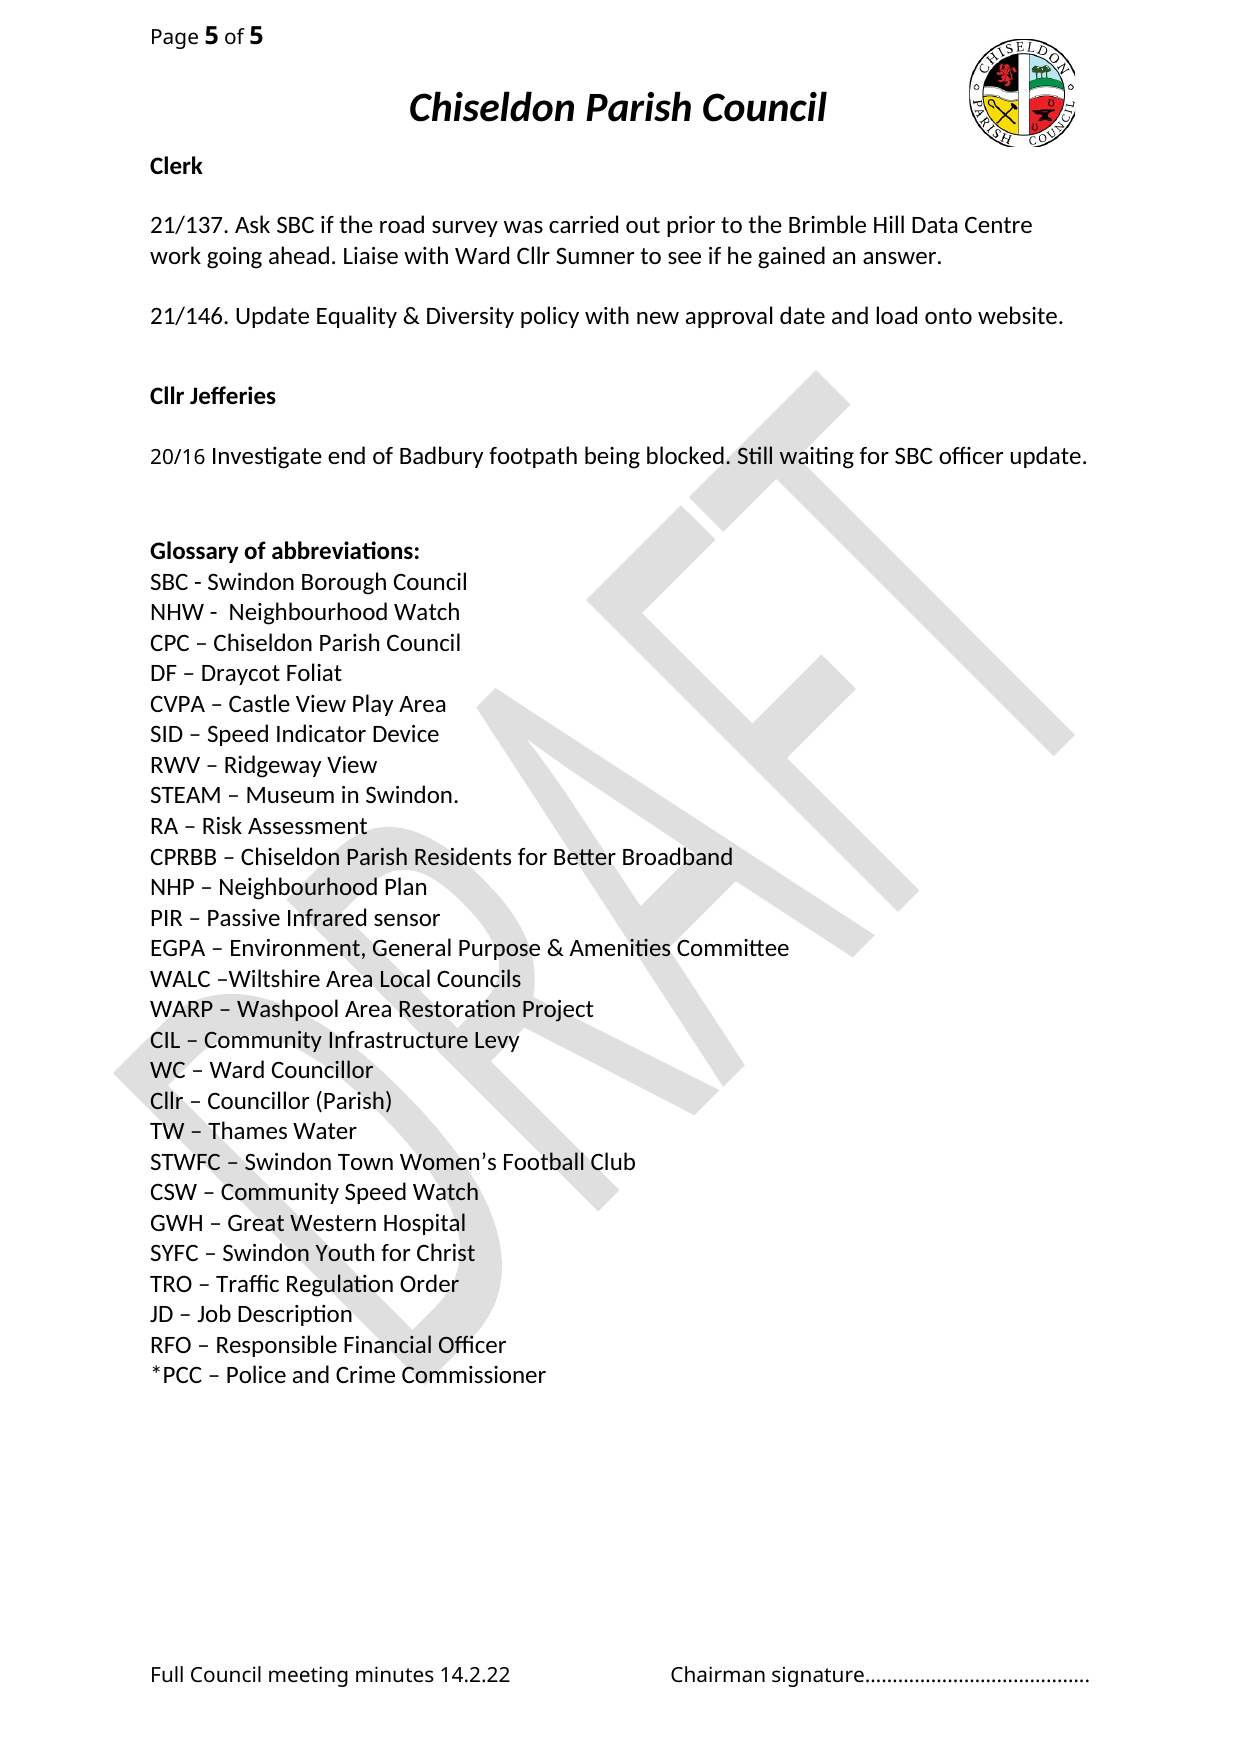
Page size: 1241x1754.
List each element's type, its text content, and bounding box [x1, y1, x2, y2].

text WC – Ward Councillor [150, 1054, 1090, 1085]
text STEAM – Museum in Swindon. [150, 779, 1090, 810]
text WALC –Wiltshire Area Local Councils [150, 963, 1090, 993]
text 21/146. Update Equality & Diversity policy with new approval date and load onto website. [150, 300, 1090, 330]
text NHP – Neighbourhood Plan [150, 871, 1090, 902]
picture [968, 39, 1075, 146]
text SBC - Swindon Borough Council [150, 566, 1090, 596]
text *PCC – Police and Crime Commissioner [150, 1359, 1090, 1390]
text JD – Job Description [150, 1298, 1090, 1329]
text 20/16 Investigate end of Badbury footpath being blocked. Still waiting for SBC officer update. [150, 440, 1090, 471]
text SID – Speed Indicator Device [150, 718, 1090, 749]
text PIR – Passive Infrared sensor [150, 902, 1090, 932]
text STWFC – Swindon Town Women’s Football Club [150, 1146, 1090, 1176]
text CVPA – Castle View Play Area [150, 688, 1090, 718]
text CPC – Chiseldon Parish Council [150, 627, 1090, 657]
text TW – Thames Water [150, 1115, 1090, 1146]
text Glossary of abbreviations: [150, 535, 1090, 566]
text NHW - Neighbourhood Watch [150, 596, 1090, 627]
text DF – Draycot Foliat [150, 657, 1090, 688]
text CSW – Community Speed Watch [150, 1176, 1090, 1207]
text RFO – Responsible Financial Officer [150, 1329, 1090, 1359]
text CPRBB – Chiseldon Parish Residents for Better Broadband [150, 841, 1090, 871]
text 21/137. Ask SBC if the road survey was carried out prior to the Brimble Hill Data Centre work going ahead. Liaise with Ward Cllr Sumner to see if he gained an answer. [150, 210, 1090, 271]
text TRO – Traffic Regulation Order [150, 1268, 1090, 1298]
text Cllr – Councillor (Parish) [150, 1085, 1090, 1115]
text RA – Risk Assessment [150, 810, 1090, 841]
text EGPA – Environment, General Purpose & Amenities Committee [150, 932, 1090, 963]
text GWH – Great Western Hospital [150, 1207, 1090, 1237]
text CIL – Community Infrastructure Levy [150, 1024, 1090, 1054]
text RWV – Ridgeway View [150, 749, 1090, 779]
text WARP – Washpool Area Restoration Project [150, 993, 1090, 1024]
subtitle Clerk [150, 150, 1090, 181]
subtitle Cllr Jefferies [150, 380, 1090, 411]
text SYFC – Swindon Youth for Christ [150, 1237, 1090, 1268]
